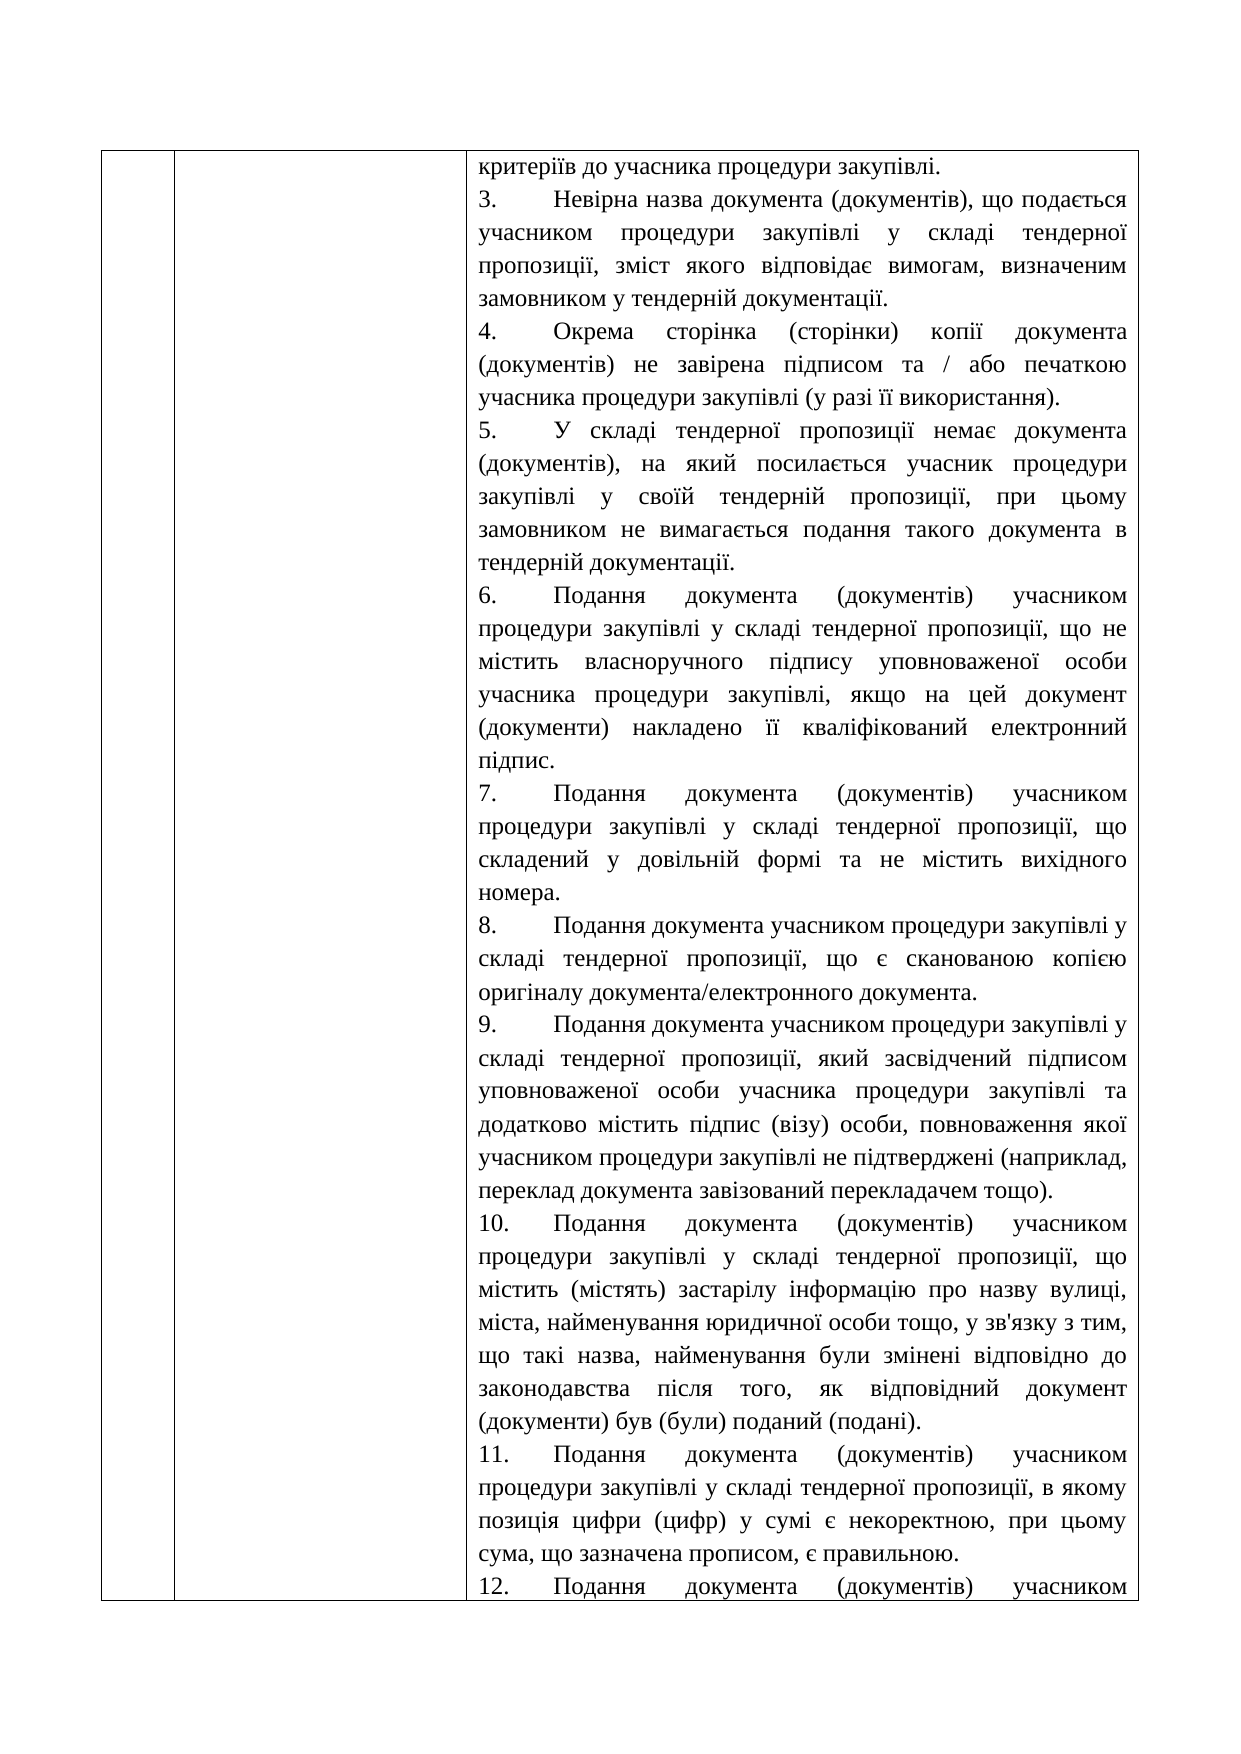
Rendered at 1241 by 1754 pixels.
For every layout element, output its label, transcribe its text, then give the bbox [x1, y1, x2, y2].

table_cell 1 [102, 151, 174, 1600]
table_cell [175, 151, 466, 1600]
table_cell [467, 151, 1138, 1600]
